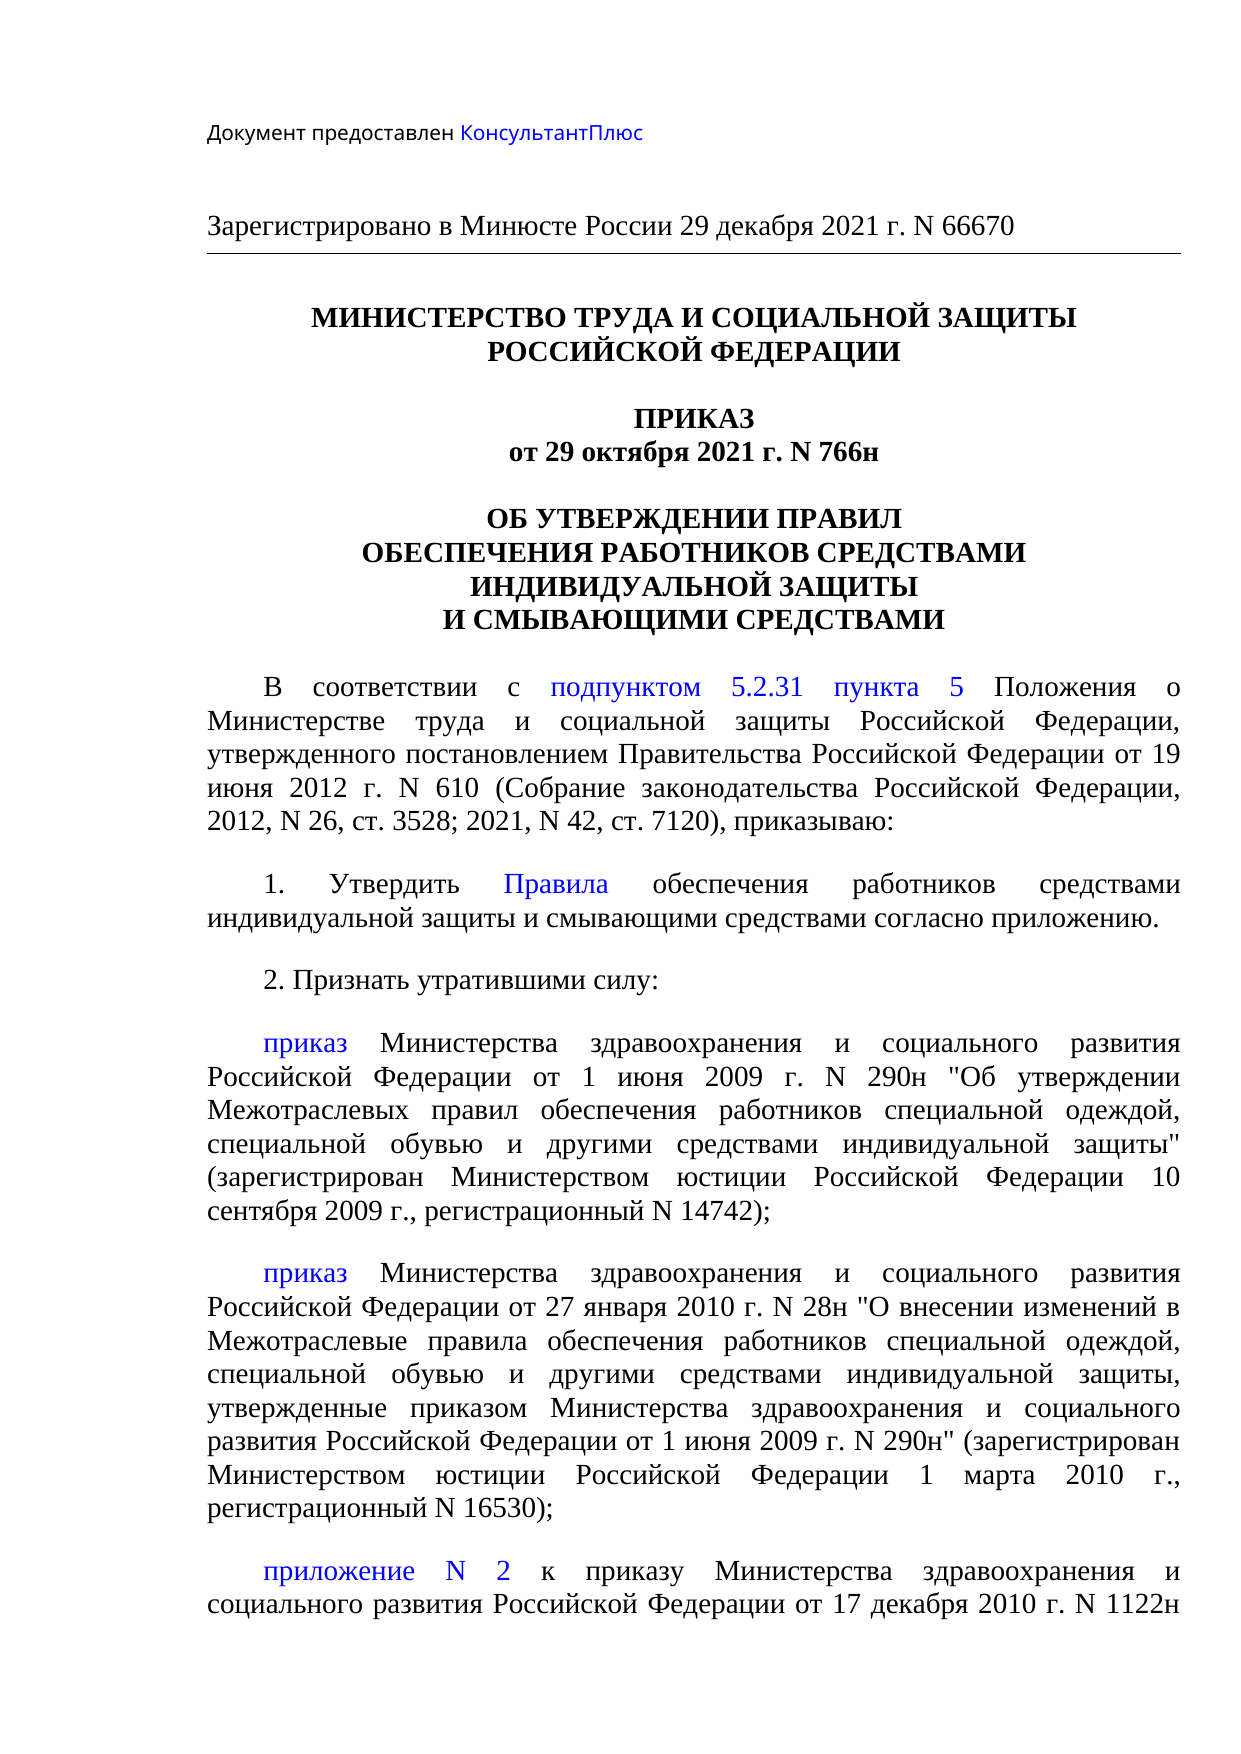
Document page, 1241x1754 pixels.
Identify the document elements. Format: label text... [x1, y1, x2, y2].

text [207, 1553, 1181, 1620]
text приказ Министерства здравоохранения и социального развития Российской Федерации от 27 января 2010 г. N 28н "О внесении изменений в Межотраслевые правила обеспечения работников специальной одеждой, специальной обувью и другими средствами индивидуальной защиты, утвержденные приказом Министерства здравоохранения и социального развития Российской Федерации от 1 июня 2009 г. N 290н" (зарегистрирован Министерством юстиции Российской Федерации 1 марта 2010 г., регистрационный N 16530); [207, 1256, 1181, 1524]
title ОБ УТВЕРЖДЕНИИ ПРАВИЛ [207, 502, 1181, 535]
title МИНИСТЕРСТВО ТРУДА И СОЦИАЛЬНОЙ ЗАЩИТЫ РОССИЙСКОЙ ФЕДЕРАЦИИ [207, 300, 1181, 367]
title от 29 октября 2021 г. N 766н [207, 434, 1181, 468]
title Документ предоставлен КонсультантПлюс [207, 118, 1181, 175]
text 2. Признать утратившими силу: [207, 962, 1181, 996]
text Зарегистрировано в Минюсте России 29 декабря 2021 г. N 66670 [207, 208, 1181, 242]
text приказ Министерства здравоохранения и социального развития Российской Федерации от 1 июня 2009 г. N 290н "Об утверждении Межотраслевых правил обеспечения работников специальной одеждой, специальной обувью и другими средствами индивидуальной защиты" (зарегистрирован Министерством юстиции Российской Федерации 10 сентября 2009 г., регистрационный N 14742); [207, 1025, 1181, 1226]
title ПРИКАЗ [207, 401, 1181, 434]
text 1. Утвердить Правила обеспечения работников средствами индивидуальной защиты и смывающими средствами согласно приложению. [207, 866, 1181, 933]
text В соответствии с подпунктом 5.2.31 пункта 5 Положения о Министерстве труда и социальной защиты Российской Федерации, утвержденного постановлением Правительства Российской Федерации от 19 июня 2012 г. N 610 (Собрание законодательства Российской Федерации, 2012, N 26, ст. 3528; 2021, N 42, ст. 7120), приказываю: [207, 669, 1181, 837]
title И СМЫВАЮЩИМИ СРЕДСТВАМИ [207, 602, 1181, 636]
title ОБЕСПЕЧЕНИЯ РАБОТНИКОВ СРЕДСТВАМИ ИНДИВИДУАЛЬНОЙ ЗАЩИТЫ [207, 535, 1181, 602]
